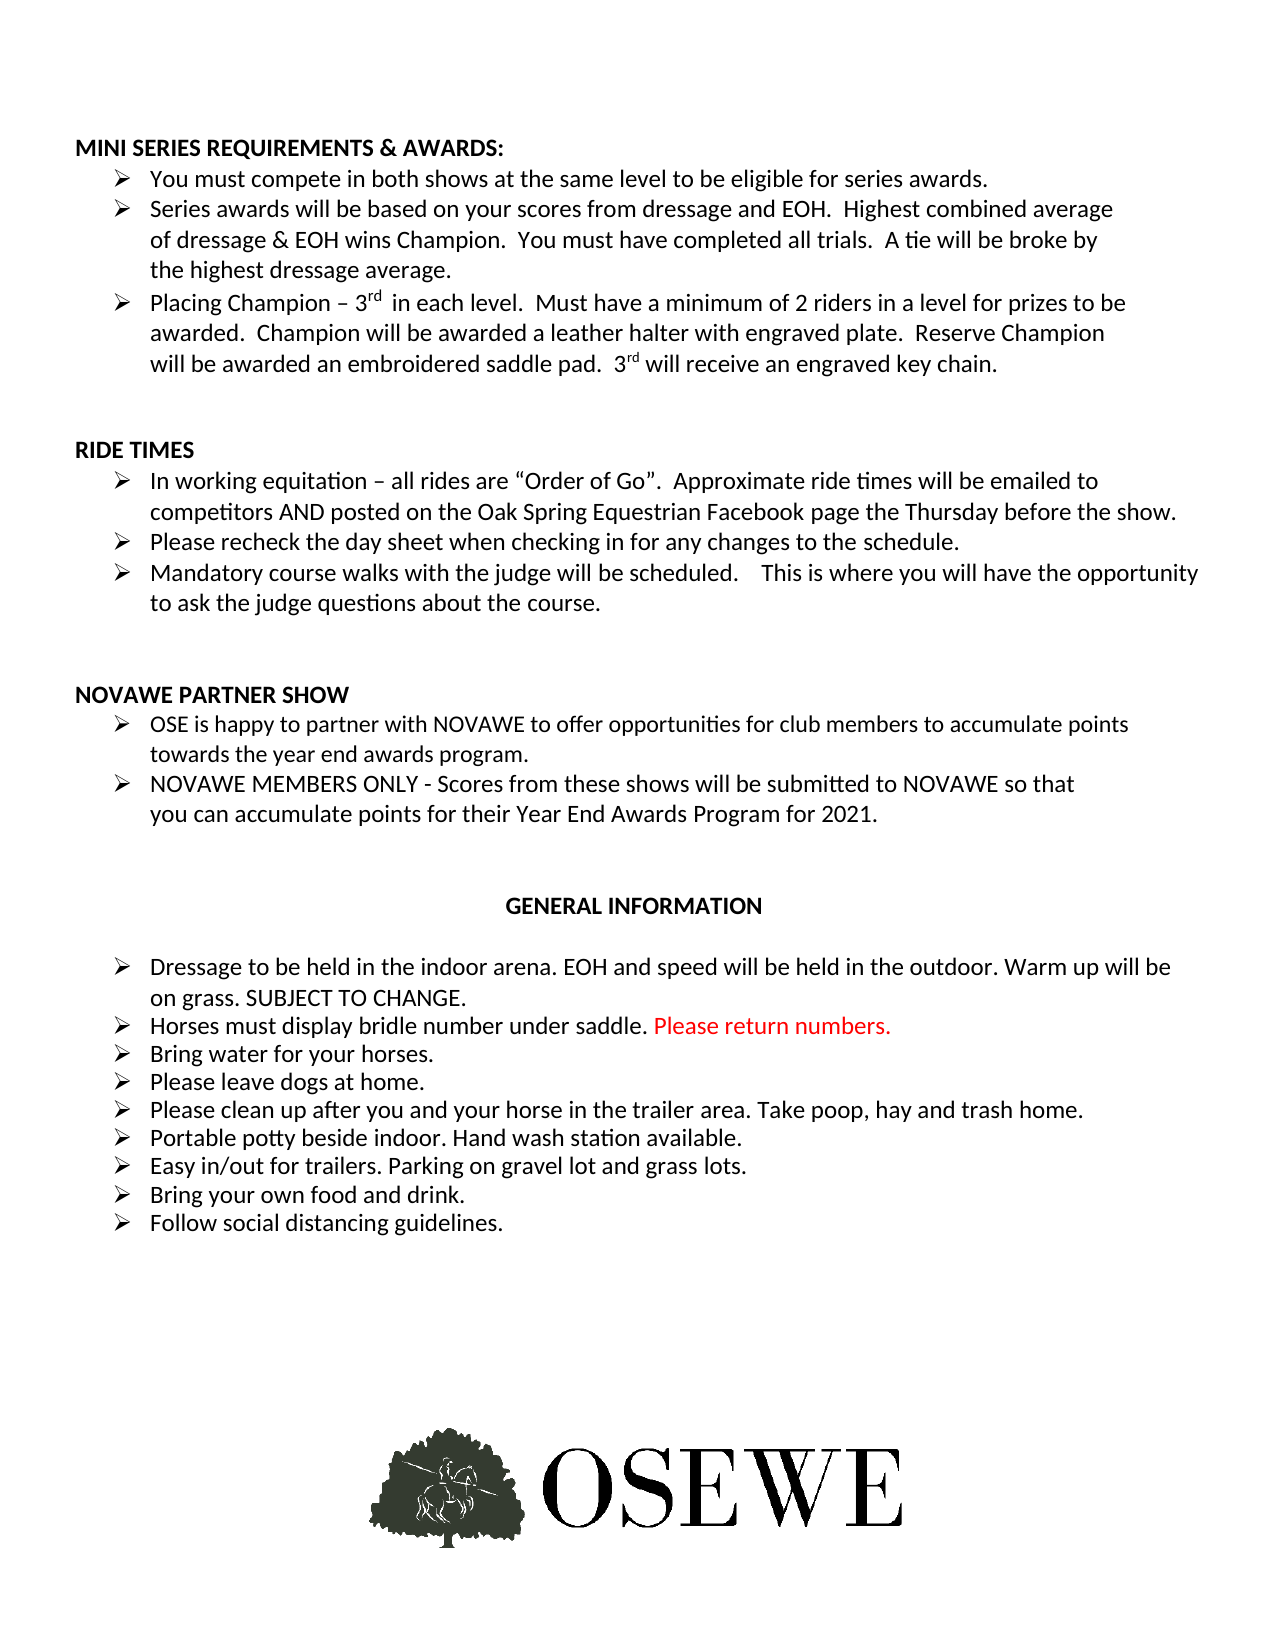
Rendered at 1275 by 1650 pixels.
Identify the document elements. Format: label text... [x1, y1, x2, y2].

subtitle NOVAWE PARTNER SHOW [75, 679, 1210, 709]
subtitle RIDE TIMES [75, 435, 1210, 465]
list Please leave dogs at home. [112, 1068, 1210, 1096]
list You must compete in both shows at the same level to be eligible for series awards. [112, 163, 1148, 193]
list Bring your own food and drink. [112, 1181, 1210, 1209]
subtitle OSE is happy to partner with NOVAWE to offer opportunities for club members to accumulate points towards the year end awards program. [112, 709, 1210, 768]
list Follow social distancing guidelines. [112, 1209, 1210, 1237]
list Please clean up after you and your horse in the trailer area. Take poop, hay and trash home. [112, 1096, 1210, 1124]
list Placing Champion – 3rd in each level. Must have a minimum of 2 riders in a level for prizes to be awarded. Champion will be awarded a leather halter with engraved plate. Reserve Champion will be awarded an embroidered saddle pad. 3rd will receive an engraved key chain. [112, 285, 1134, 378]
list Mandatory course walks with the judge will be scheduled. This is where you will have the opportunity to ask the judge questions about the course. [112, 557, 1199, 618]
list NOVAWE MEMBERS ONLY - Scores from these shows will be submitted to NOVAWE so that you can accumulate points for their Year End Awards Program for 2021. [112, 768, 1098, 829]
list Easy in/out for trailers. Parking on gravel lot and grass lots. [112, 1152, 1210, 1181]
picture [369, 1428, 902, 1548]
list Horses must display bridle number under saddle. Please return numbers. [112, 1013, 1210, 1040]
list Bring water for your horses. [112, 1040, 1210, 1068]
list Please recheck the day sheet when checking in for any changes to the schedule. [112, 526, 1210, 557]
subtitle MINI SERIES REQUIREMENTS & AWARDS: [75, 133, 1210, 163]
list Dressage to be held in the indoor arena. EOH and speed will be held in the outdoor. Warm up will be on grass. SUBJECT TO CHANGE. [112, 952, 1188, 1013]
subtitle GENERAL INFORMATION [503, 890, 765, 921]
list Series awards will be based on your scores from dressage and EOH. Highest combined average of dressage & EOH wins Champion. You must have completed all trials. A tie will be broke by the highest dressage average. [112, 193, 1134, 285]
list Portable potty beside indoor. Hand wash station available. [112, 1124, 1210, 1152]
list In working equitation – all rides are “Order of Go”. Approximate ride times will be emailed to competitors AND posted on the Oak Spring Equestrian Facebook page the Thursday before the show. [112, 465, 1210, 526]
